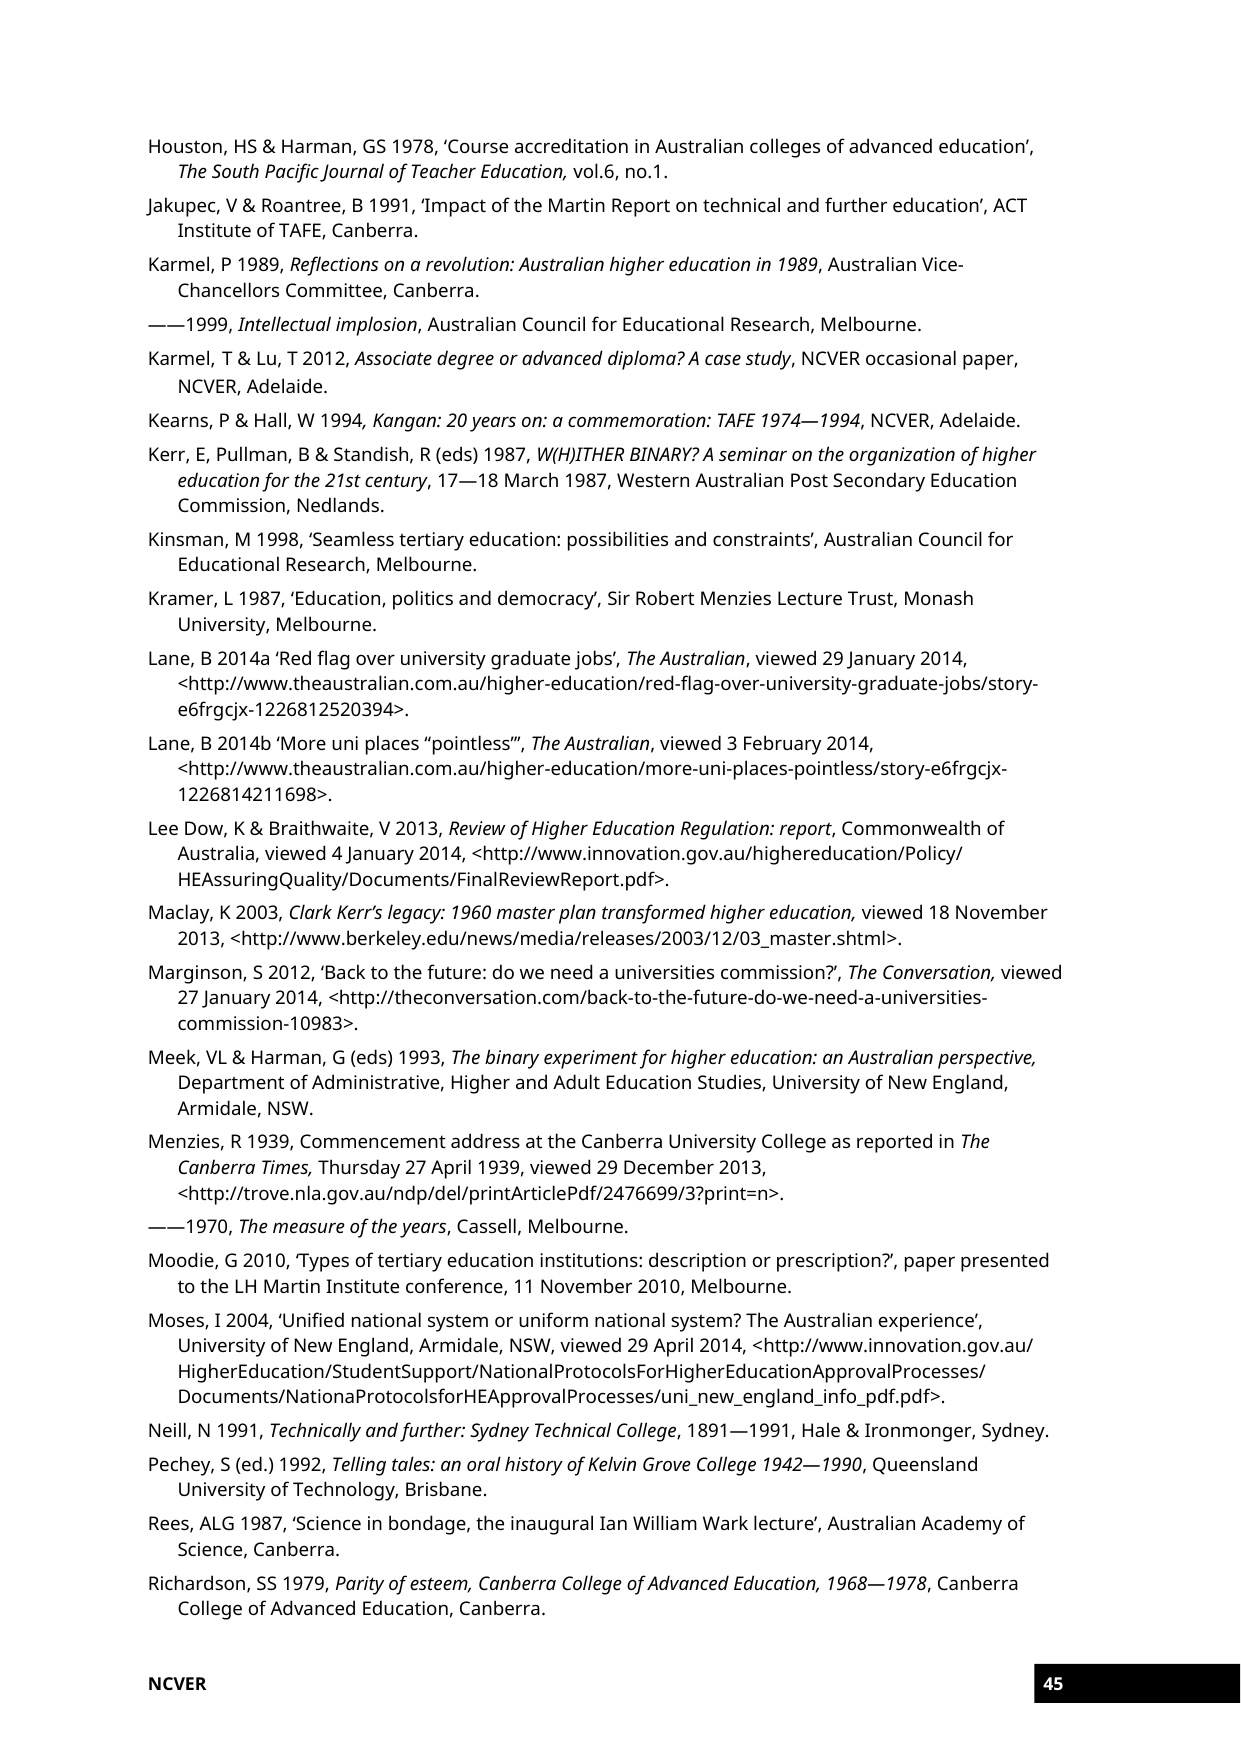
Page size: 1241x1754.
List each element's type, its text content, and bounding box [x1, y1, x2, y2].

text Rees, ALG 1987, ‘Science in bondage, the inaugural Ian William Wark lecture’, Australian Academy of Science, Canberra. [148, 1511, 1063, 1562]
text ——1999, Intellectual implosion, Australian Council for Educational Research, Melbourne. [148, 311, 1063, 337]
text ——1970, The measure of the years, Cassell, Melbourne. [148, 1214, 1063, 1239]
text Moses, I 2004, ‘Unified national system or uniform national system? The Australian experience’, University of New England, Armidale, NSW, viewed 29 April 2014, <http://www.innovation.gov.au/ HigherEducation/StudentSupport/NationalProtocolsForHigherEducationApprovalProcesses/Documents/NationaProtocolsforHEApprovalProcesses/uni_new_england_info_pdf.pdf>. [148, 1307, 1063, 1409]
text Lane, B 2014a ‘Red flag over university graduate jobs’, The Australian, viewed 29 January 2014, <http://www.theaustralian.com.au/higher-education/red-flag-over-university-graduate-jobs/story-e6frgcjx-1226812520394>. [148, 645, 1063, 722]
text Kramer, L 1987, ‘Education, politics and democracy’, Sir Robert Menzies Lecture Trust, Monash University, Melbourne. [148, 586, 1063, 637]
text Neill, N 1991, Technically and further: Sydney Technical College, 1891—1991, Hale & Ironmonger, Sydney. [148, 1417, 1063, 1443]
text Moodie, G 2010, ‘Types of tertiary education institutions: description or prescription?’, paper presented to the LH Martin Institute conference, 11 November 2010, Melbourne. [148, 1248, 1063, 1299]
text Meek, VL & Harman, G (eds) 1993, The binary experiment for higher education: an Australian perspective, Department of Administrative, Higher and Adult Education Studies, University of New England, Armidale, NSW. [148, 1044, 1063, 1121]
text Karmel, T & Lu, T 2012, Associate degree or advanced diploma? A case study, NCVER occasional paper, NCVER, Adelaide. [148, 345, 1063, 399]
text Kearns, P & Hall, W 1994, Kangan: 20 years on: a commemoration: TAFE 1974—1994, NCVER, Adelaide. [148, 407, 1063, 433]
text Houston, HS & Harman, GS 1978, ‘Course accreditation in Australian colleges of advanced education’, The South Pacific Journal of Teacher Education, vol.6, no.1. [148, 133, 1063, 184]
text Pechey, S (ed.) 1992, Telling tales: an oral history of Kelvin Grove College 1942—1990, Queensland University of Technology, Brisbane. [148, 1451, 1063, 1502]
text Kerr, E, Pullman, B & Standish, R (eds) 1987, W(H)ITHER BINARY? A seminar on the organization of higher education for the 21st century, 17—18 March 1987, Western Australian Post Secondary Education Commission, Nedlands. [148, 441, 1063, 518]
text Kinsman, M 1998, ‘Seamless tertiary education: possibilities and constraints’, Australian Council for Educational Research, Melbourne. [148, 526, 1063, 577]
text Karmel, P 1989, Reflections on a revolution: Australian higher education in 1989, Australian Vice-Chancellors Committee, Canberra. [148, 252, 1063, 303]
text Maclay, K 2003, Clark Kerr’s legacy: 1960 master plan transformed higher education, viewed 18 November 2013, <http://www.berkeley.edu/news/media/releases/2003/12/03_master.shtml>. [148, 900, 1063, 951]
text Marginson, S 2012, ‘Back to the future: do we need a universities commission?’, The Conversation, viewed 27 January 2014, <http://theconversation.com/back-to-the-future-do-we-need-a-universities-commission-10983>. [148, 959, 1063, 1036]
text Lee Dow, K & Braithwaite, V 2013, Review of Higher Education Regulation: report, Commonwealth of Australia, viewed 4 January 2014, <http://www.innovation.gov.au/highereducation/Policy/ HEAssuringQuality/Documents/FinalReviewReport.pdf>. [148, 815, 1063, 891]
text Richardson, SS 1979, Parity of esteem, Canberra College of Advanced Education, 1968—1978, Canberra College of Advanced Education, Canberra. [148, 1570, 1063, 1621]
text Jakupec, V & Roantree, B 1991, ‘Impact of the Martin Report on technical and further education’, ACT Institute of TAFE, Canberra. [148, 192, 1063, 243]
text Lane, B 2014b ‘More uni places “pointless”’, The Australian, viewed 3 February 2014, <http://www.theaustralian.com.au/higher-education/more-uni-places-pointless/story-e6frgcjx-1226814211698>. [148, 730, 1063, 806]
text Menzies, R 1939, Commencement address at the Canberra University College as reported in The Canberra Times, Thursday 27 April 1939, viewed 29 December 2013, <http://trove.nla.gov.au/ndp/del/printArticlePdf/2476699/3?print=n>. [148, 1129, 1063, 1205]
